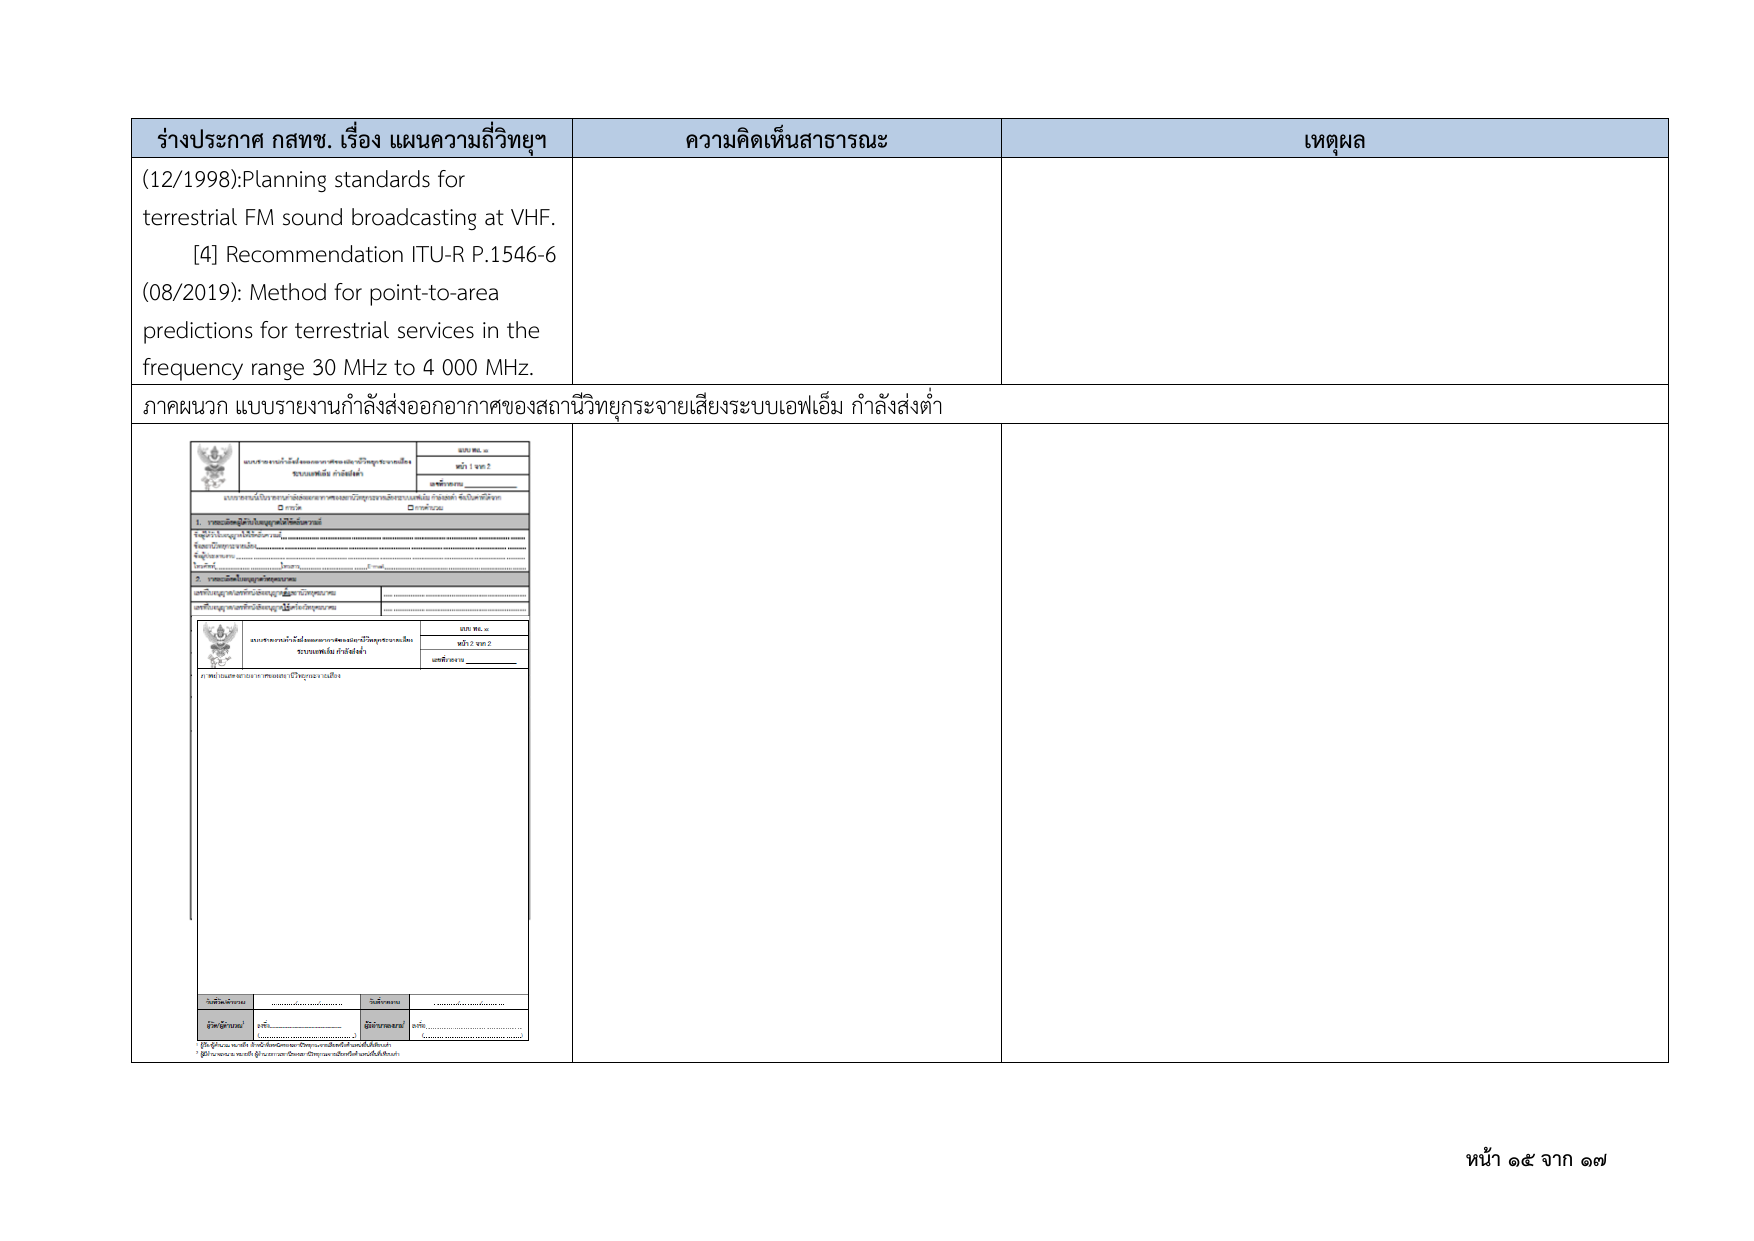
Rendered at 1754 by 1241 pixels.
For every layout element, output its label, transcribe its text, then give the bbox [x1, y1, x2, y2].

table_cell [1002, 424, 1668, 1062]
table_header เหตุผล [1002, 119, 1668, 157]
picture [186, 440, 535, 1062]
table_header ความคิดเห็นสาธารณะ [573, 119, 1001, 157]
table_cell [573, 158, 1001, 384]
table_cell [132, 424, 572, 1062]
table_header ร่างประกาศ กสทช. เรื่อง แผนความถี่วิทยุฯ [132, 119, 572, 157]
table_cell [132, 158, 572, 384]
table_cell ภาคผนวก แบบรายงานกำลังส่งออกอากาศของสถานีวิทยุกระจายเสียงระบบเอฟเอ็ม กำลังส่งต่ำ [132, 385, 1668, 423]
table_cell [1002, 158, 1668, 384]
table_cell [573, 424, 1001, 1062]
